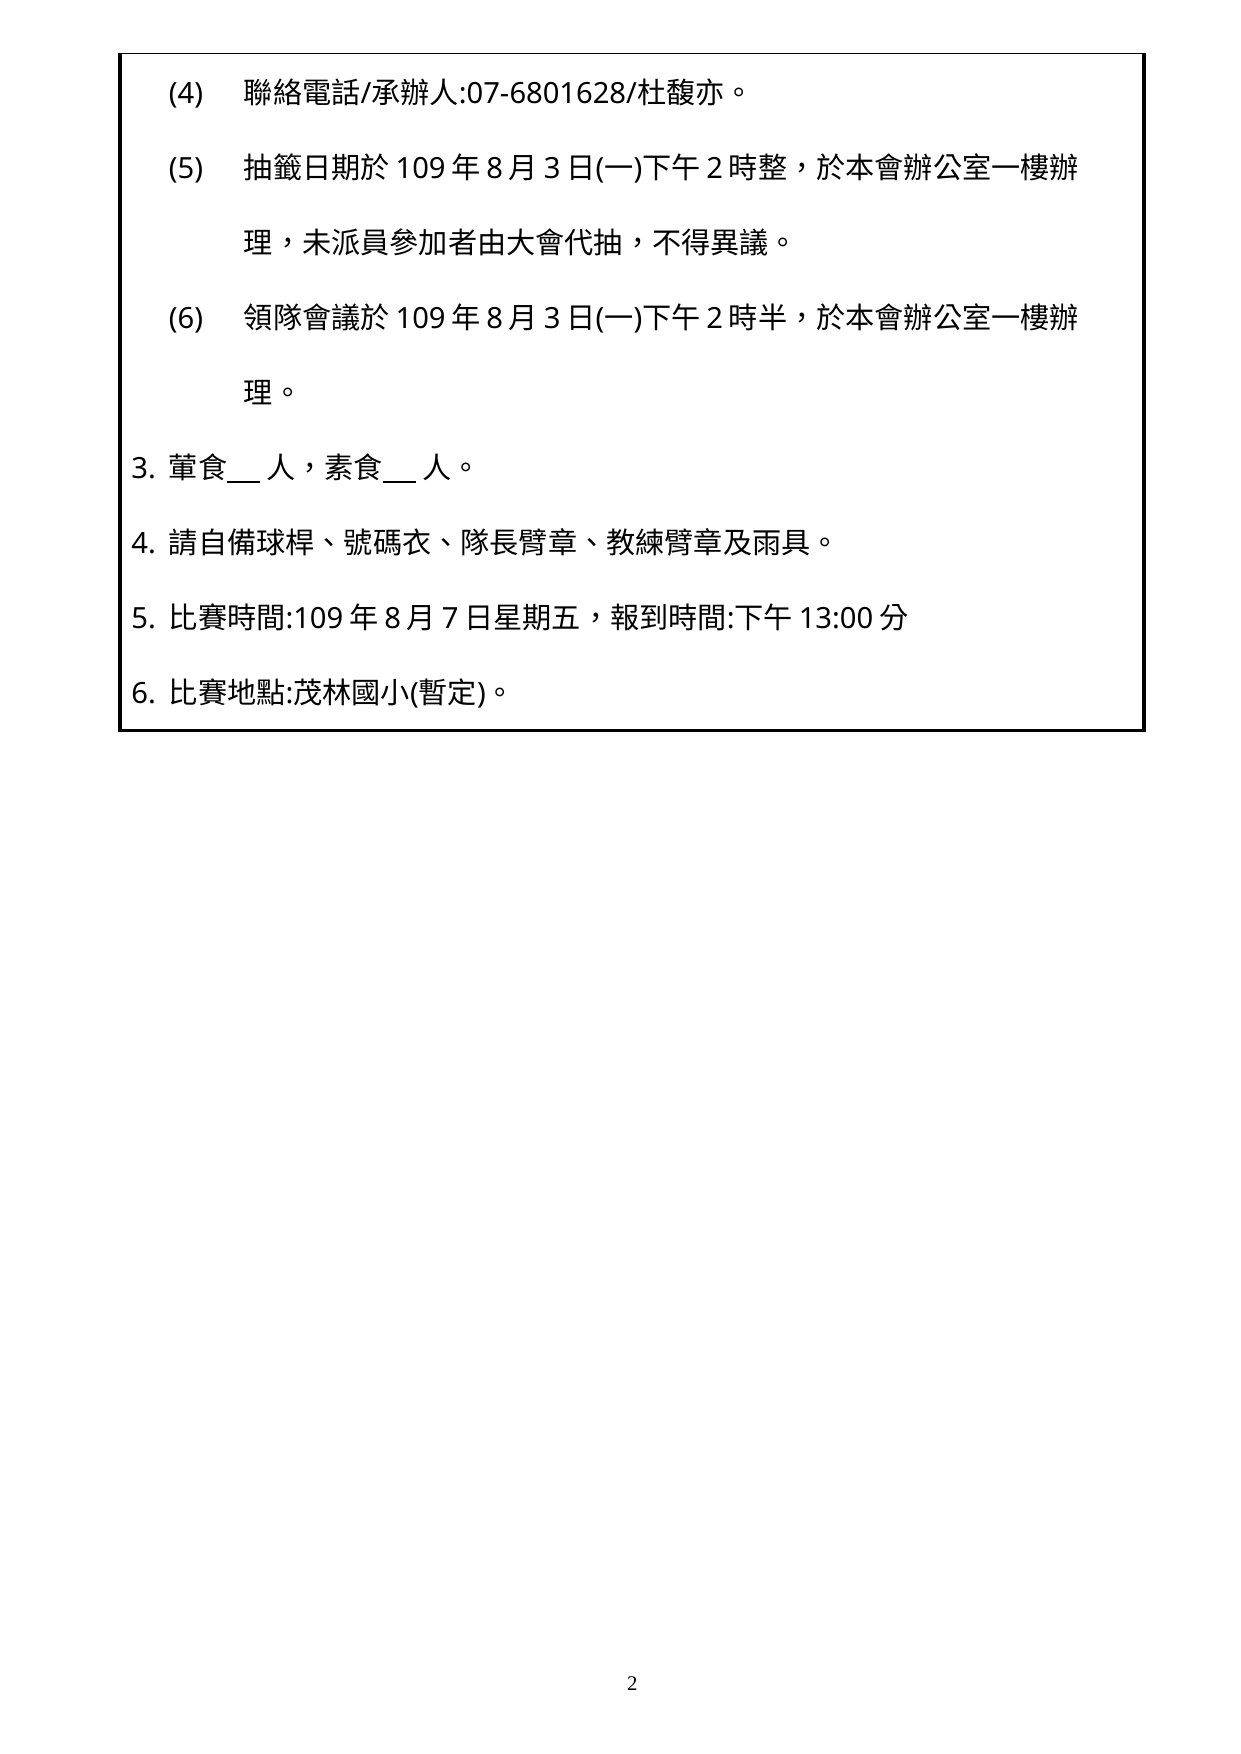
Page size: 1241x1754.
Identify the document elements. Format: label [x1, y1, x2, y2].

table_cell [122, 54, 1142, 729]
